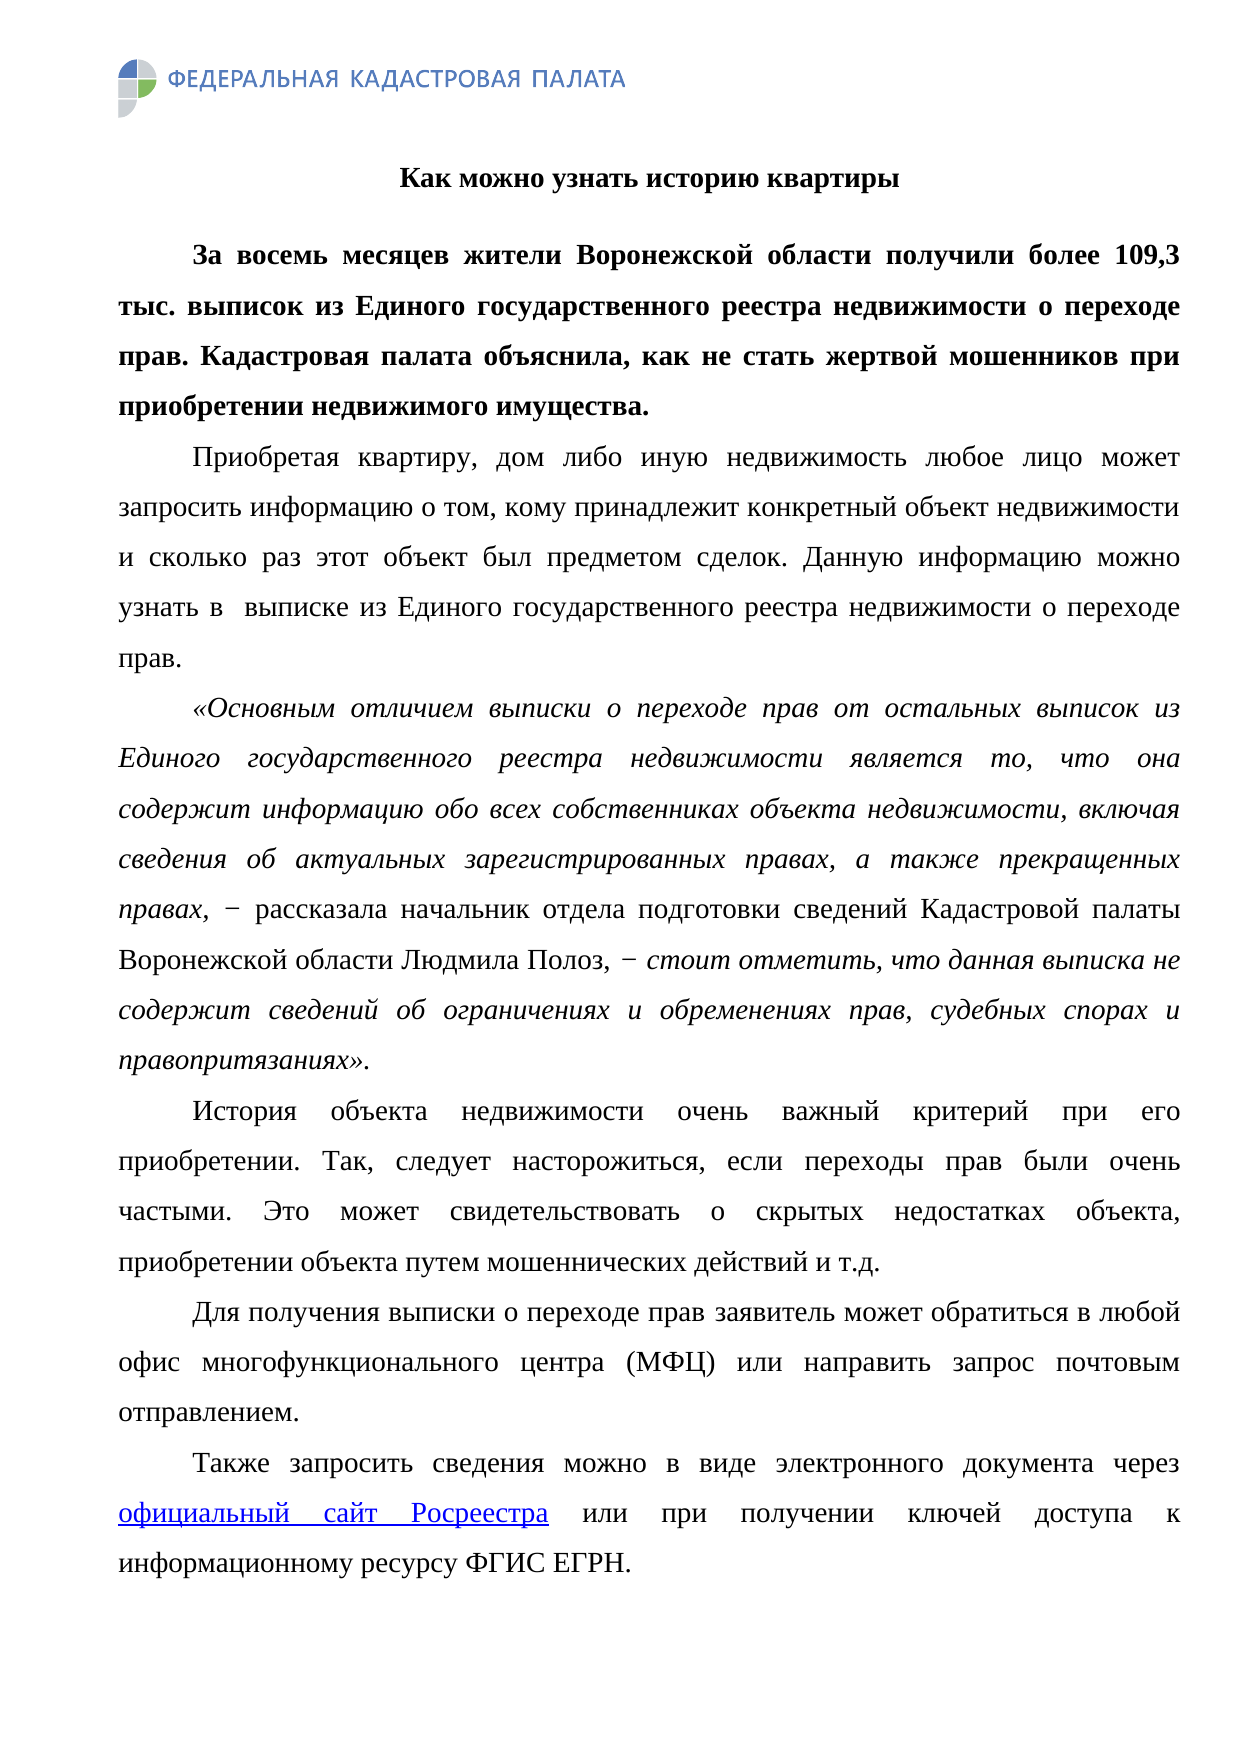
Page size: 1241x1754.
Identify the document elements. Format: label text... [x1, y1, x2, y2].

text Как можно узнать историю квартиры [118, 160, 1181, 194]
text Приобретая квартиру, дом либо иную недвижимость любое лицо может запросить информацию о том, кому принадлежит конкретный объект недвижимости и сколько раз этот объект был предметом сделок. Данную информацию можно узнать в выписке из Единого государственного реестра недвижимости о переходе прав. [118, 439, 1181, 673]
text Для получения выписки о переходе прав заявитель может обратиться в любой офис многофункционального центра (МФЦ) или направить запрос почтовым отправлением. [118, 1294, 1181, 1428]
picture [118, 59, 625, 118]
text За восемь месяцев жители Воронежской области получили более 109,3 тыс. выписок из Единого государственного реестра недвижимости о переходе прав. Кадастровая палата объяснила, как не стать жертвой мошенников при приобретении недвижимого имущества. [118, 237, 1181, 422]
text История объекта недвижимости очень важный критерий при его приобретении. Так, следует насторожиться, если переходы прав были очень частыми. Это может свидетельствовать о скрытых недостатках объекта, приобретении объекта путем мошеннических действий и т.д. [118, 1093, 1181, 1277]
text «Основным отличием выписки о переходе прав от остальных выписок из Единого государственного реестра недвижимости является то, что она содержит информацию обо всех собственниках объекта недвижимости, включая сведения об актуальных зарегистрированных правах, а также прекращенных правах, − рассказала начальник отдела подготовки сведений Кадастровой палаты Воронежской области Людмила Полоз, − стоит отметить, что данная выписка не содержит сведений об ограничениях и обременениях прав, судебных спорах и правопритязаниях». [118, 690, 1181, 1076]
text Также запросить сведения можно в виде электронного документа через официальный сайт Росреестра или при получении ключей доступа к информационному ресурсу ФГИС ЕГРН. [118, 1445, 1181, 1579]
